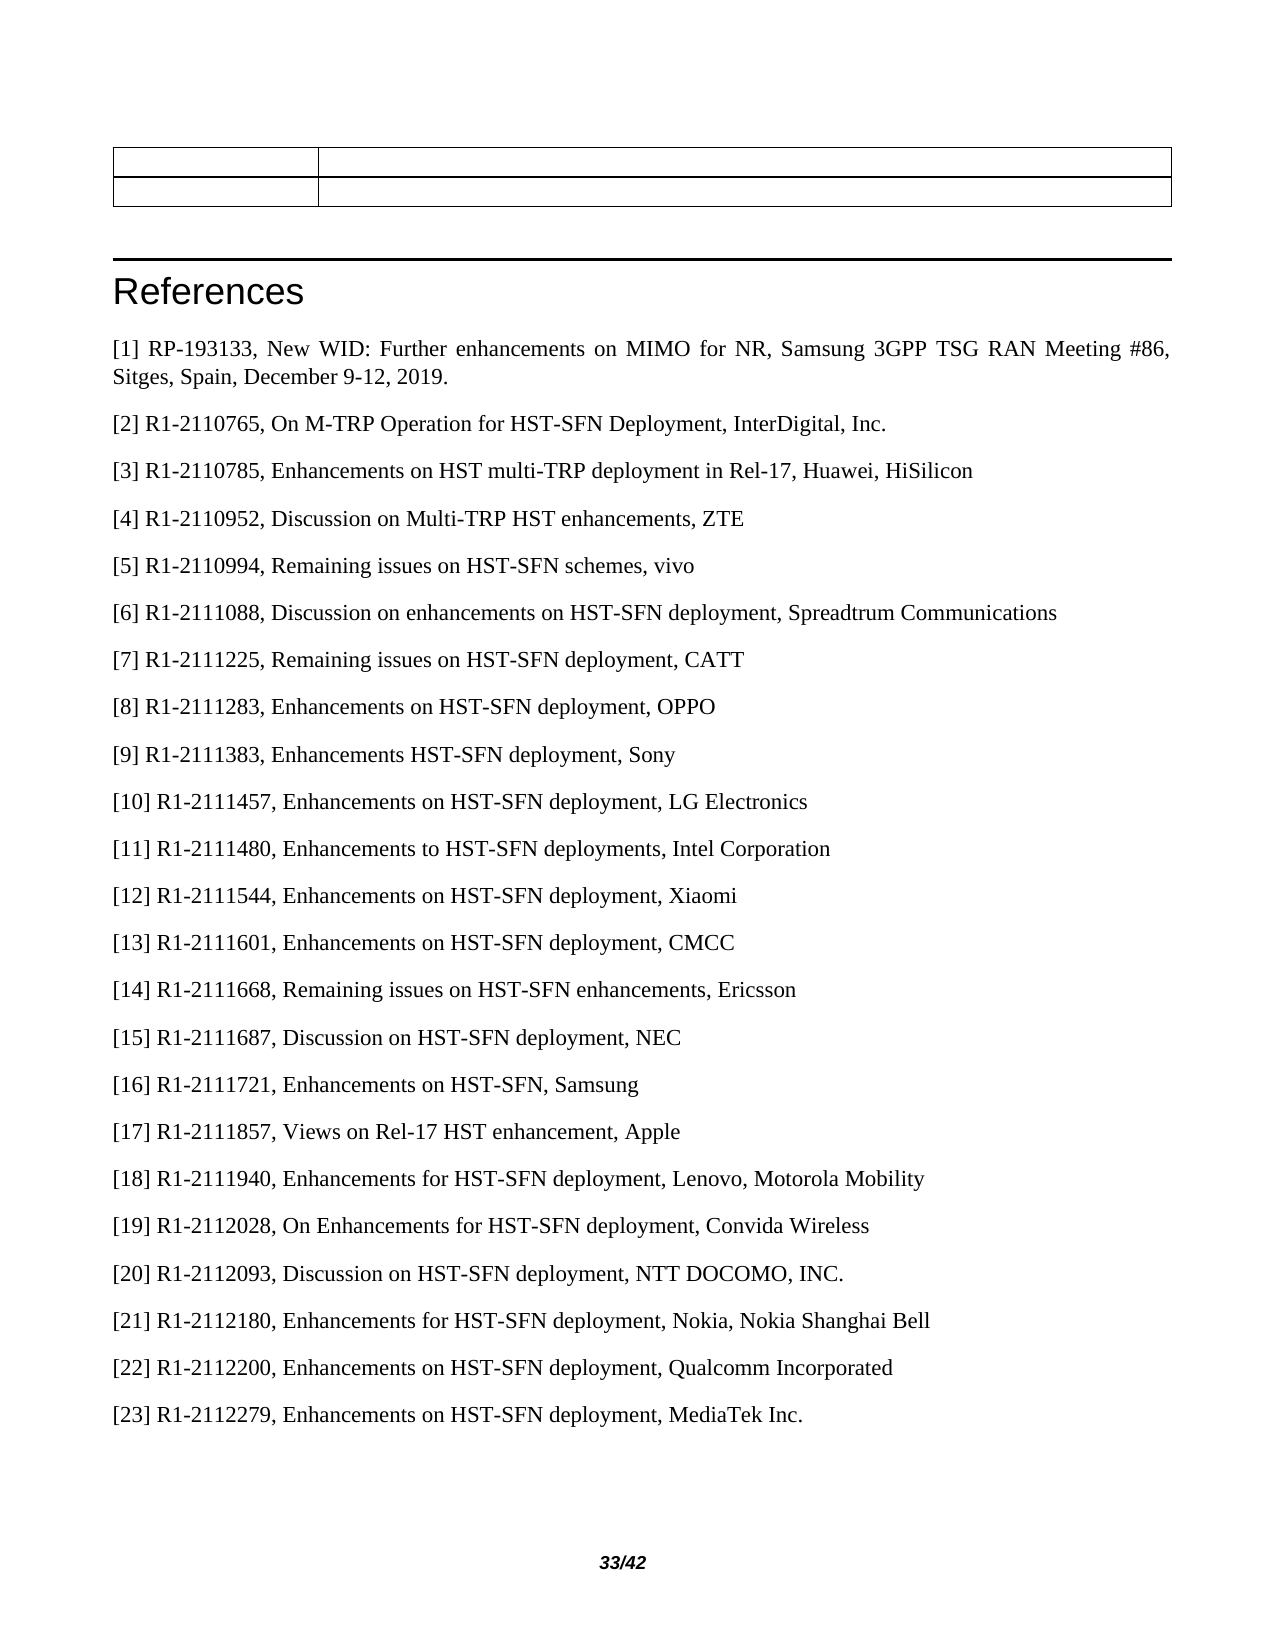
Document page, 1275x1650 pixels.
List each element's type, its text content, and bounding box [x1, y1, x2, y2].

text [5] R1-2110994, Remaining issues on HST-SFN schemes, vivo [112, 552, 1172, 578]
text [3] R1-2110785, Enhancements on HST multi-TRP deployment in Rel-17, Huawei, HiSilicon [112, 457, 1172, 484]
text [18] R1-2111940, Enhancements for HST-SFN deployment, Lenovo, Motorola Mobility [112, 1165, 1172, 1192]
table_cell [319, 178, 1171, 206]
text [8] R1-2111283, Enhancements on HST-SFN deployment, OPPO [112, 693, 1172, 720]
text [13] R1-2111601, Enhancements on HST-SFN deployment, CMCC [112, 929, 1172, 956]
text [15] R1-2111687, Discussion on HST-SFN deployment, NEC [112, 1024, 1172, 1050]
text [14] R1-2111668, Remaining issues on HST-SFN enhancements, Ericsson [112, 977, 1172, 1003]
text [22] R1-2112200, Enhancements on HST-SFN deployment, Qualcomm Incorporated [112, 1354, 1172, 1380]
text [9] R1-2111383, Enhancements HST-SFN deployment, Sony [112, 741, 1172, 767]
text [21] R1-2112180, Enhancements for HST-SFN deployment, Nokia, Nokia Shanghai Bell [112, 1307, 1172, 1333]
text [20] R1-2112093, Discussion on HST-SFN deployment, NTT DOCOMO, INC. [112, 1260, 1172, 1286]
text [12] R1-2111544, Enhancements on HST-SFN deployment, Xiaomi [112, 882, 1172, 908]
text [23] R1-2112279, Enhancements on HST-SFN deployment, MediaTek Inc. [112, 1401, 1172, 1428]
text [1] RP-193133, New WID: Further enhancements on MIMO for NR, Samsung 3GPP TSG RAN Meeting #86, Sitges, Spain, December 9-12, 2019. [112, 335, 1172, 389]
text [10] R1-2111457, Enhancements on HST-SFN deployment, LG Electronics [112, 788, 1172, 814]
table_cell [319, 148, 1171, 176]
table_cell [114, 178, 318, 206]
text [6] R1-2111088, Discussion on enhancements on HST-SFN deployment, Spreadtrum Communications [112, 599, 1172, 625]
text [2] R1-2110765, On M-TRP Operation for HST-SFN Deployment, InterDigital, Inc. [112, 410, 1172, 437]
text [4] R1-2110952, Discussion on Multi-TRP HST enhancements, ZTE [112, 505, 1172, 531]
text [11] R1-2111480, Enhancements to HST-SFN deployments, Intel Corporation [112, 835, 1172, 861]
text [7] R1-2111225, Remaining issues on HST-SFN deployment, CATT [112, 646, 1172, 673]
text [17] R1-2111857, Views on Rel-17 HST enhancement, Apple [112, 1118, 1172, 1144]
text [16] R1-2111721, Enhancements on HST-SFN, Samsung [112, 1071, 1172, 1097]
subtitle References [112, 259, 1172, 312]
text [19] R1-2112028, On Enhancements for HST-SFN deployment, Convida Wireless [112, 1212, 1172, 1239]
table_cell [114, 148, 318, 176]
